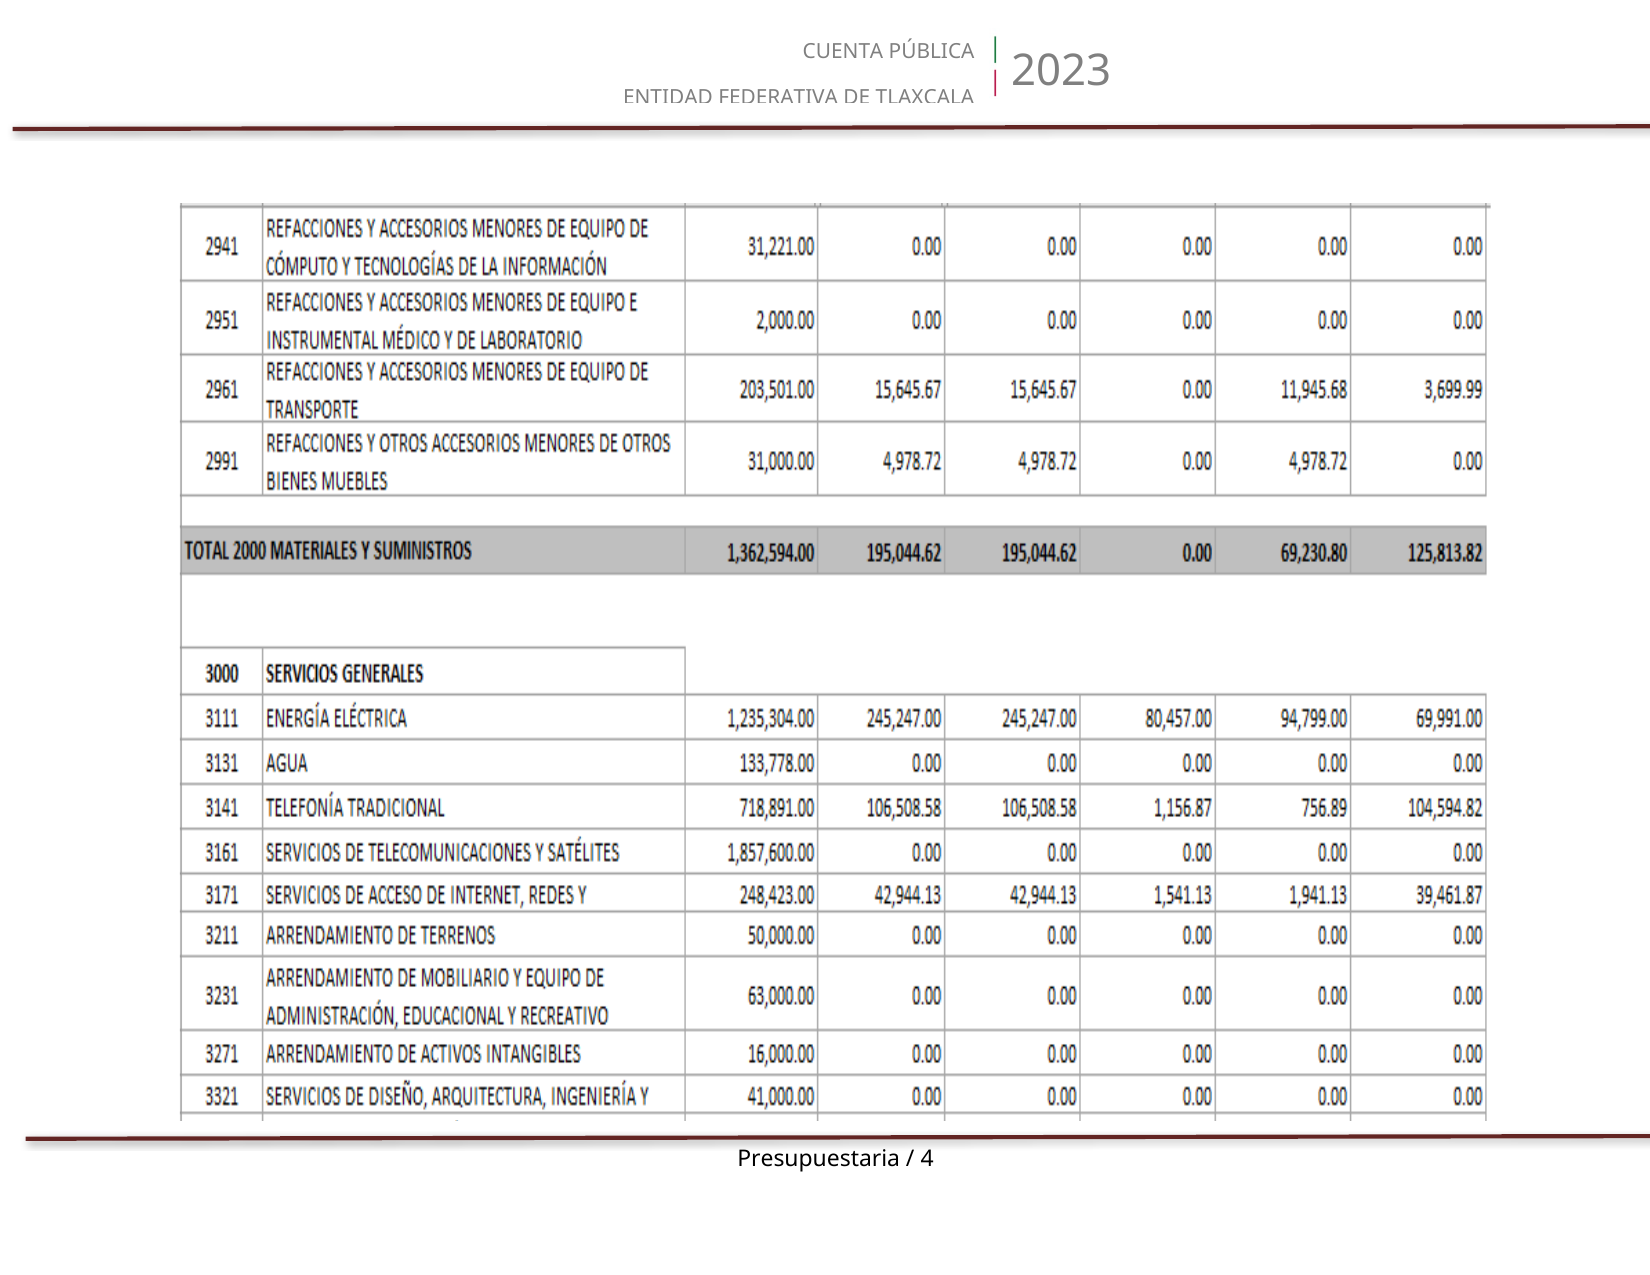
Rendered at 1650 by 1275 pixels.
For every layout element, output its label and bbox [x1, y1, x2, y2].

picture [179, 203, 1491, 1121]
picture [989, 28, 1005, 99]
